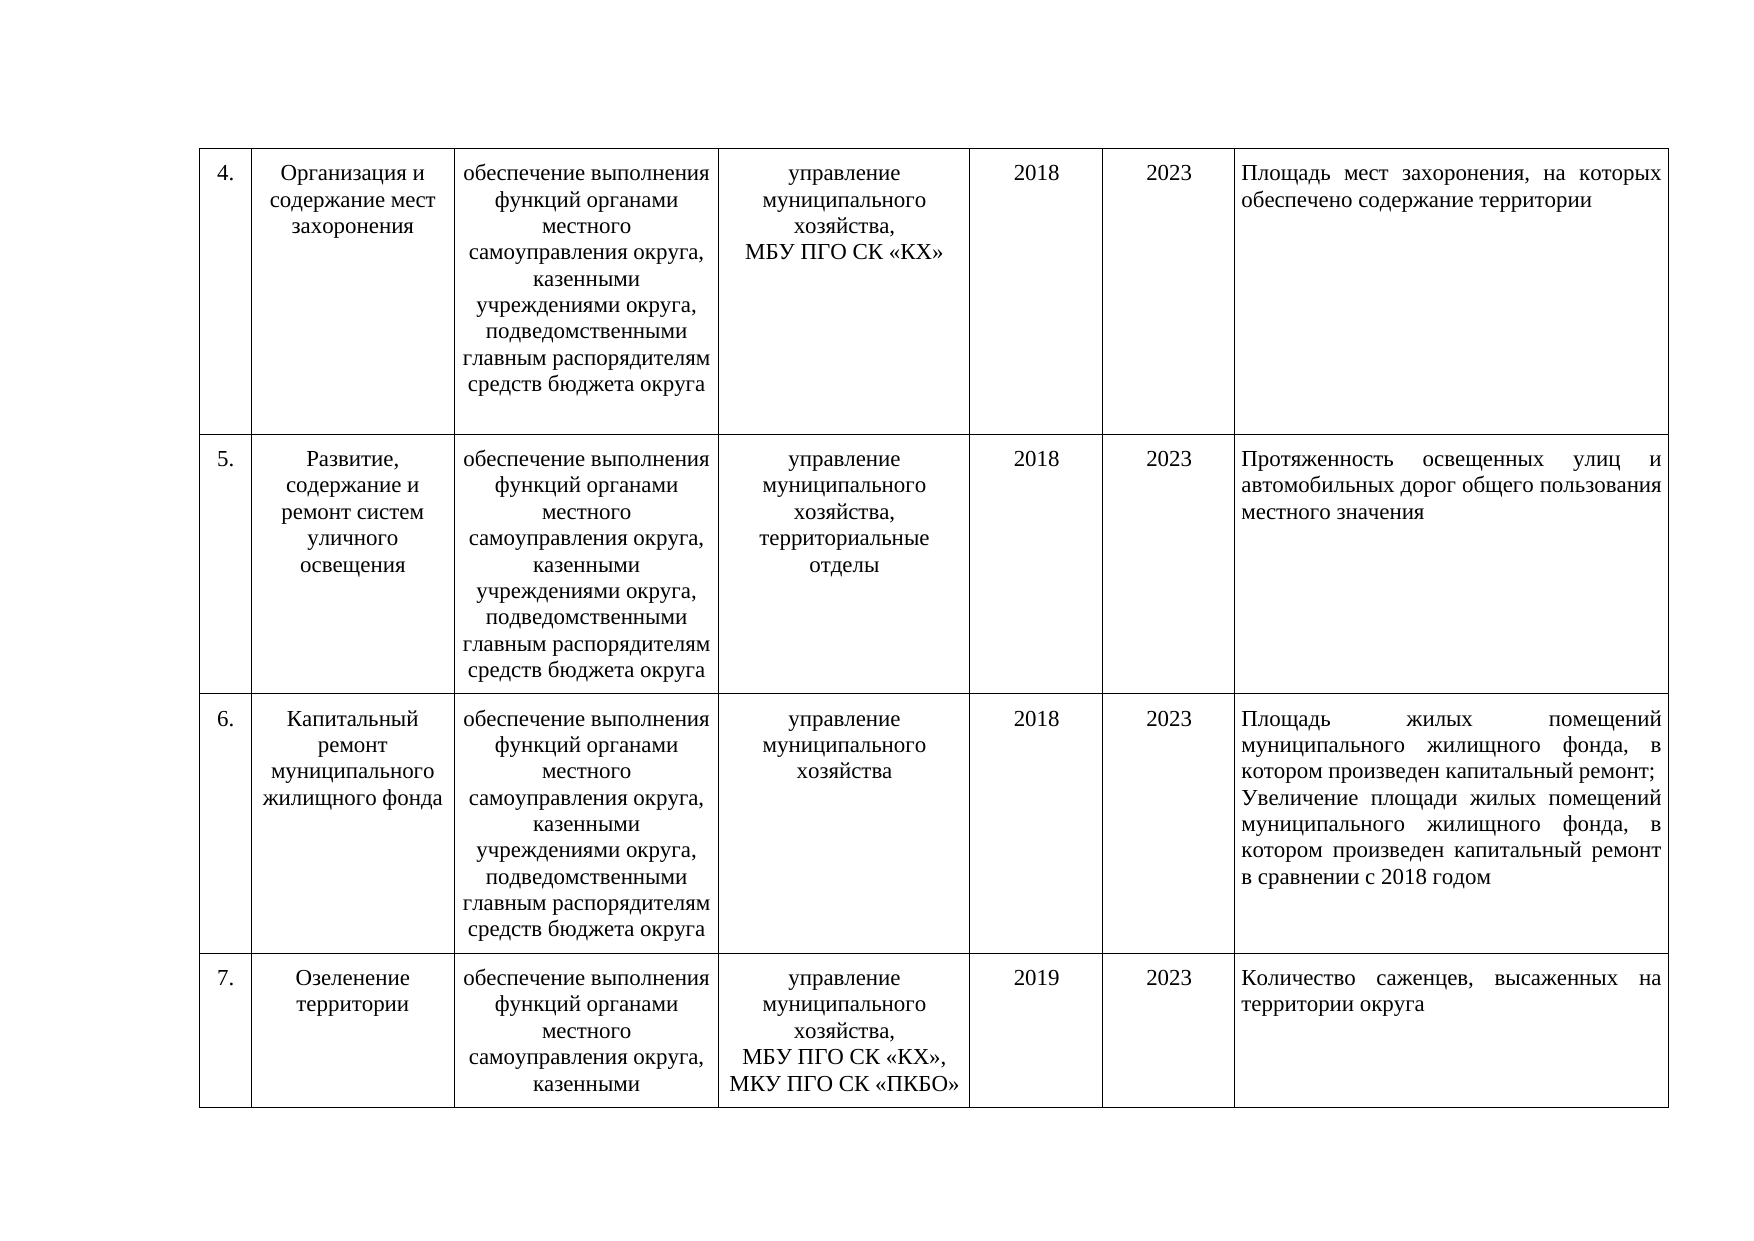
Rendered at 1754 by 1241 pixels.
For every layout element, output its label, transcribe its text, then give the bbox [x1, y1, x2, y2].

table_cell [252, 954, 454, 1107]
table_cell Протяженность освещенных улиц и автомобильных дорог общего пользования местного значения [1235, 435, 1668, 693]
table_cell 2023 [1103, 149, 1234, 433]
table_cell 2018 [970, 694, 1102, 952]
table_cell Площадь мест захоронения, на которых обеспечено содержание территории [1235, 149, 1668, 433]
table_cell 7. [200, 954, 251, 1107]
table_cell 6. [200, 694, 251, 952]
table_cell 2019 [970, 954, 1102, 1107]
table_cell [455, 149, 718, 433]
table_cell 2018 [970, 149, 1102, 433]
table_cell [719, 954, 969, 1107]
table_cell управление муниципального хозяйства, территориальные отделы [719, 435, 969, 693]
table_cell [1235, 954, 1668, 1107]
table_cell Капитальный ремонт муниципального жилищного фонда [252, 694, 454, 952]
table_cell Развитие, содержание и ремонт систем уличного освещения [252, 435, 454, 693]
table_cell Площадь жилых помещений муниципального жилищного фонда, в котором произведен капитальный ремонт; Увеличение площади жилых помещений муниципального жилищного фонда, в котором произведен капитальный ремонт в сравнении с 2018 годом [1235, 694, 1668, 952]
table_cell 5. [200, 435, 251, 693]
table_cell 2023 [1103, 954, 1234, 1107]
table_cell 2023 [1103, 435, 1234, 693]
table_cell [455, 954, 718, 1107]
table_cell управление муниципального хозяйства [719, 694, 969, 952]
table_cell 2023 [1103, 694, 1234, 952]
table_cell Организация и содержание мест захоронения [252, 149, 454, 433]
table_cell 2018 [970, 435, 1102, 693]
table_cell 4. [200, 149, 251, 433]
table_cell управление муниципального хозяйства, МБУ ПГО СК «КХ» [719, 149, 969, 433]
